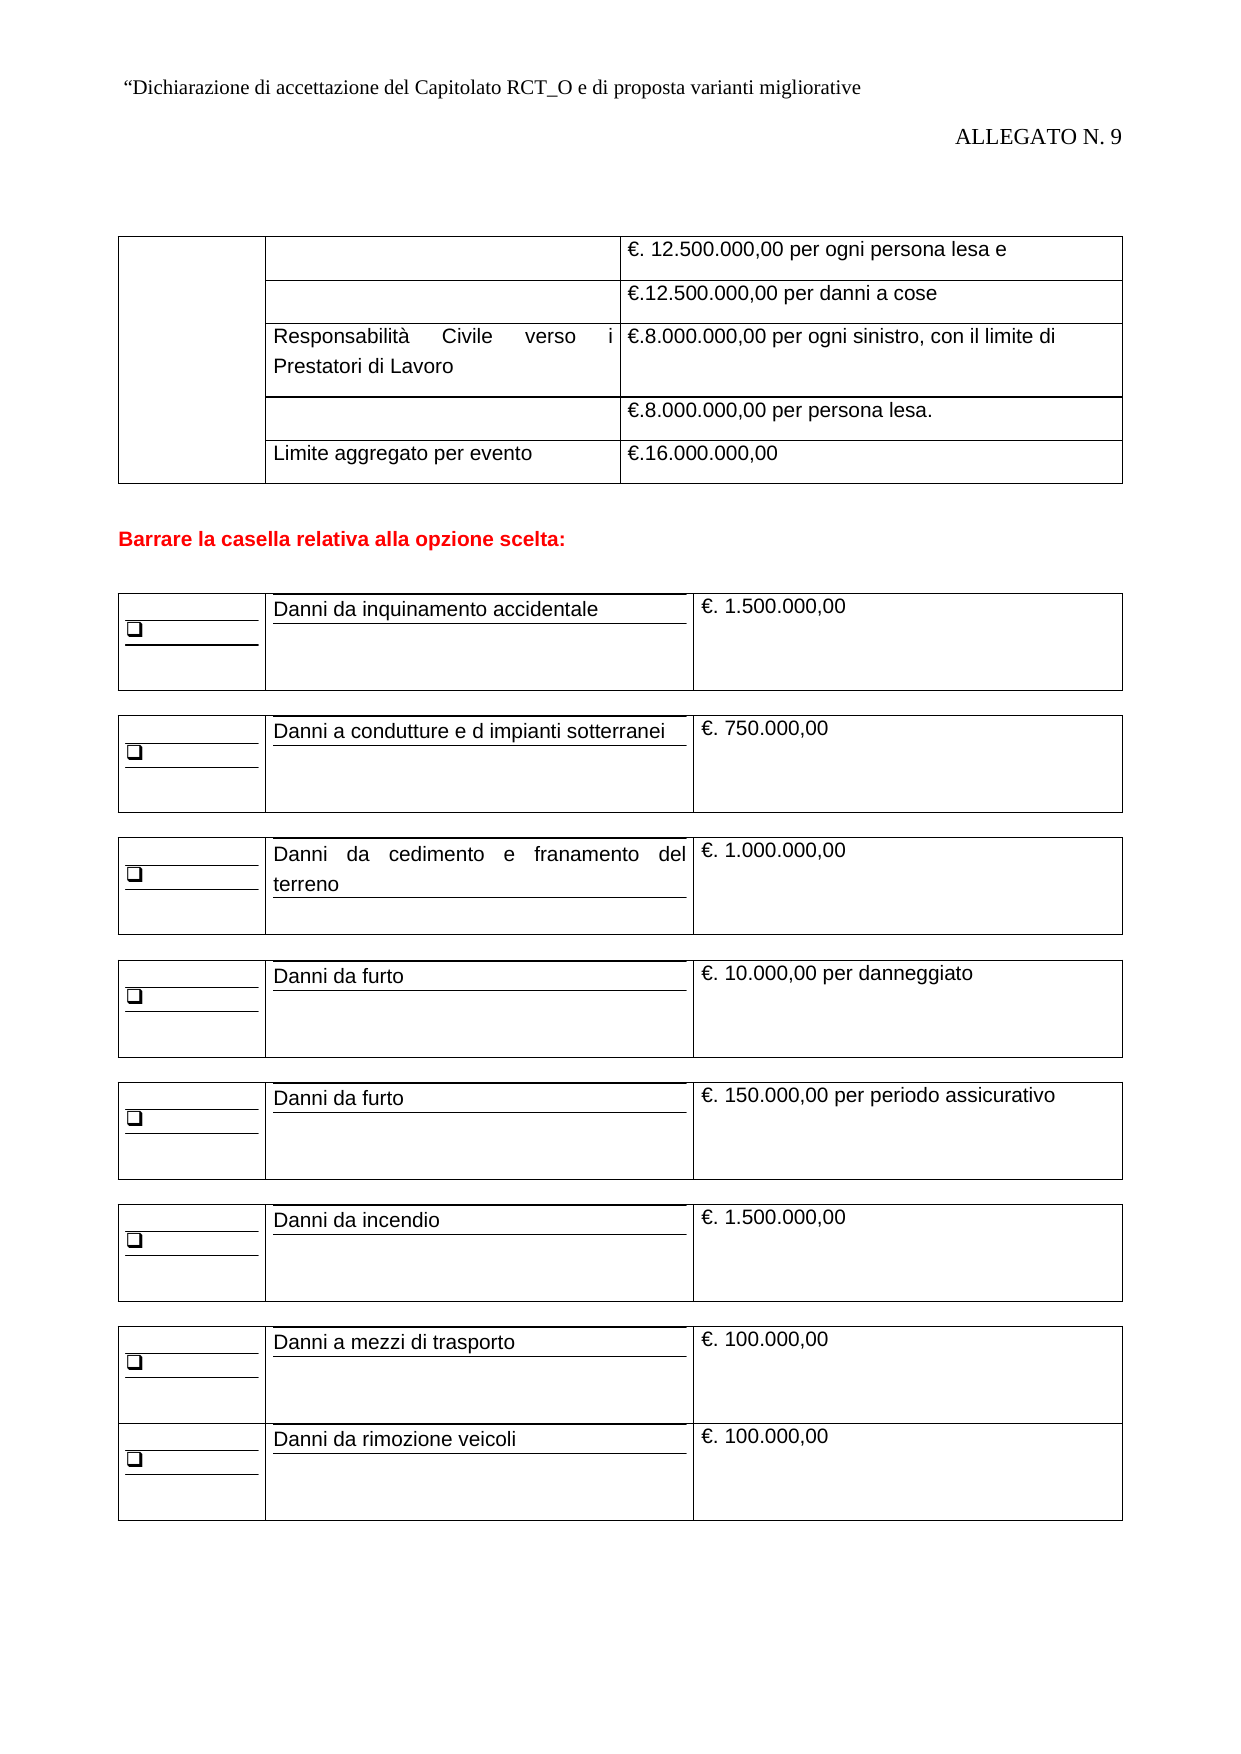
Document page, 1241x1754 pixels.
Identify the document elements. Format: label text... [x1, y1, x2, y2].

table_header [119, 237, 265, 483]
table_header €. 1.500.000,00 [694, 1205, 1122, 1301]
table_cell €.16.000.000,00 [621, 441, 1122, 483]
table_header [119, 838, 265, 934]
table_cell €.8.000.000,00 per persona lesa. [621, 398, 1122, 440]
table_header Danni da incendio [266, 1205, 693, 1301]
table_header €. 1.500.000,00 [694, 594, 1122, 690]
table_header [119, 594, 265, 690]
table_header €. 10.000,00 per danneggiato [694, 961, 1122, 1057]
table_header €. 750.000,00 [694, 716, 1122, 812]
table_header [119, 1083, 265, 1179]
table_header [119, 1327, 265, 1423]
table_cell €.12.500.000,00 per danni a cose [621, 281, 1122, 323]
table_header €. 100.000,00 [694, 1327, 1122, 1423]
table_header Danni da furto [266, 961, 693, 1057]
table_cell Danni da rimozione veicoli [266, 1424, 693, 1520]
table_cell [266, 281, 620, 323]
table_cell €. 12.500.000,00 per ogni persona lesa e [621, 237, 1122, 280]
table_cell €. 100.000,00 [694, 1424, 1122, 1520]
table_header [119, 716, 265, 812]
table_cell €.8.000.000,00 per ogni sinistro, con il limite di [621, 324, 1122, 396]
table_cell [119, 1424, 265, 1520]
table_header €. 1.000.000,00 [694, 838, 1122, 934]
table_cell [266, 237, 620, 280]
table_header Danni da furto [266, 1083, 693, 1179]
table_header [119, 961, 265, 1057]
list Barrare la casella relativa alla opzione scelta: [118, 527, 1122, 551]
table_header Danni a mezzi di trasporto [266, 1327, 693, 1423]
table_cell [266, 398, 620, 440]
table_header Danni da inquinamento accidentale [266, 594, 693, 690]
table_cell Responsabilità Civile verso i Prestatori di Lavoro [266, 324, 620, 396]
table_cell Limite aggregato per evento [266, 441, 620, 483]
table_header €. 150.000,00 per periodo assicurativo [694, 1083, 1122, 1179]
table_header Danni a condutture e d impianti sotterranei [266, 716, 693, 812]
table_header [119, 1205, 265, 1301]
table_header Danni da cedimento e franamento del terreno [266, 838, 693, 934]
